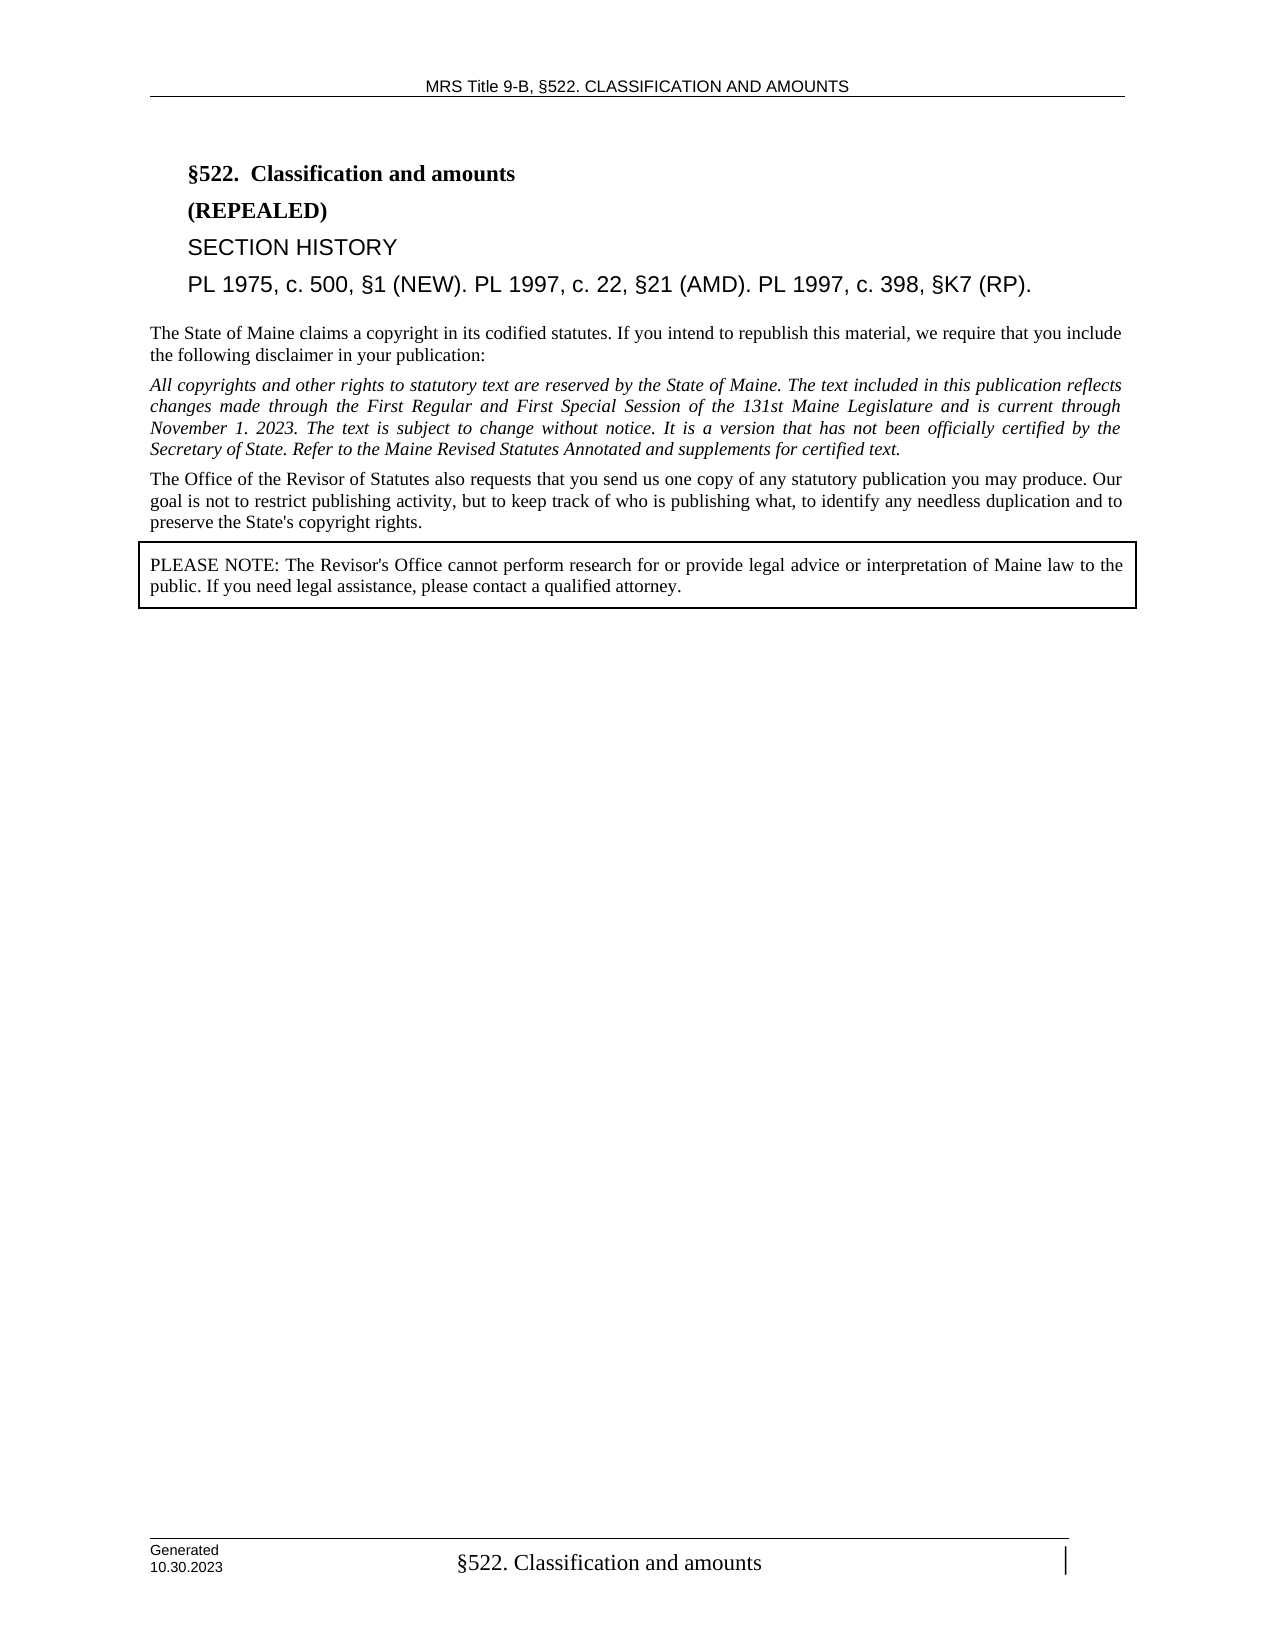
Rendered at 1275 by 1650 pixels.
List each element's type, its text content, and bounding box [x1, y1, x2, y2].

text SECTION HISTORY [187, 234, 1125, 260]
text PLEASE NOTE: The Revisor's Office cannot perform research for or provide legal advice or interpretation of Maine law to the public. If you need legal assistance, please contact a qualified attorney. [140, 543, 1135, 607]
text All copyrights and other rights to statutory text are reserved by the State of Maine. The text included in this publication reflects changes made through the First Regular and First Special Session of the 131st Maine Legislature and is current through November 1. 2023 . The text is subject to change without notice. It is a version that has not been officially certified by the Secretary of State. Refer to the Maine Revised Statutes Annotated and supplements for certified text. [150, 373, 1125, 460]
text §522. Classification and amounts [187, 160, 1125, 187]
text The Office of the Revisor of Statutes also requests that you send us one copy of any statutory publication you may produce. Our goal is not to restrict publishing activity, but to keep track of who is publishing what, to identify any needless duplication and to preserve the State's copyright rights. [150, 468, 1125, 533]
text The State of Maine claims a copyright in its codified statutes. If you intend to republish this material, we require that you include the following disclaimer in your publication: [150, 322, 1125, 365]
text PL 1975, c. 500, §1 (NEW). PL 1997, c. 22, §21 (AMD). PL 1997, c. 398, §K7 (RP). [187, 271, 1125, 297]
text (REPEALED) [187, 197, 1125, 223]
